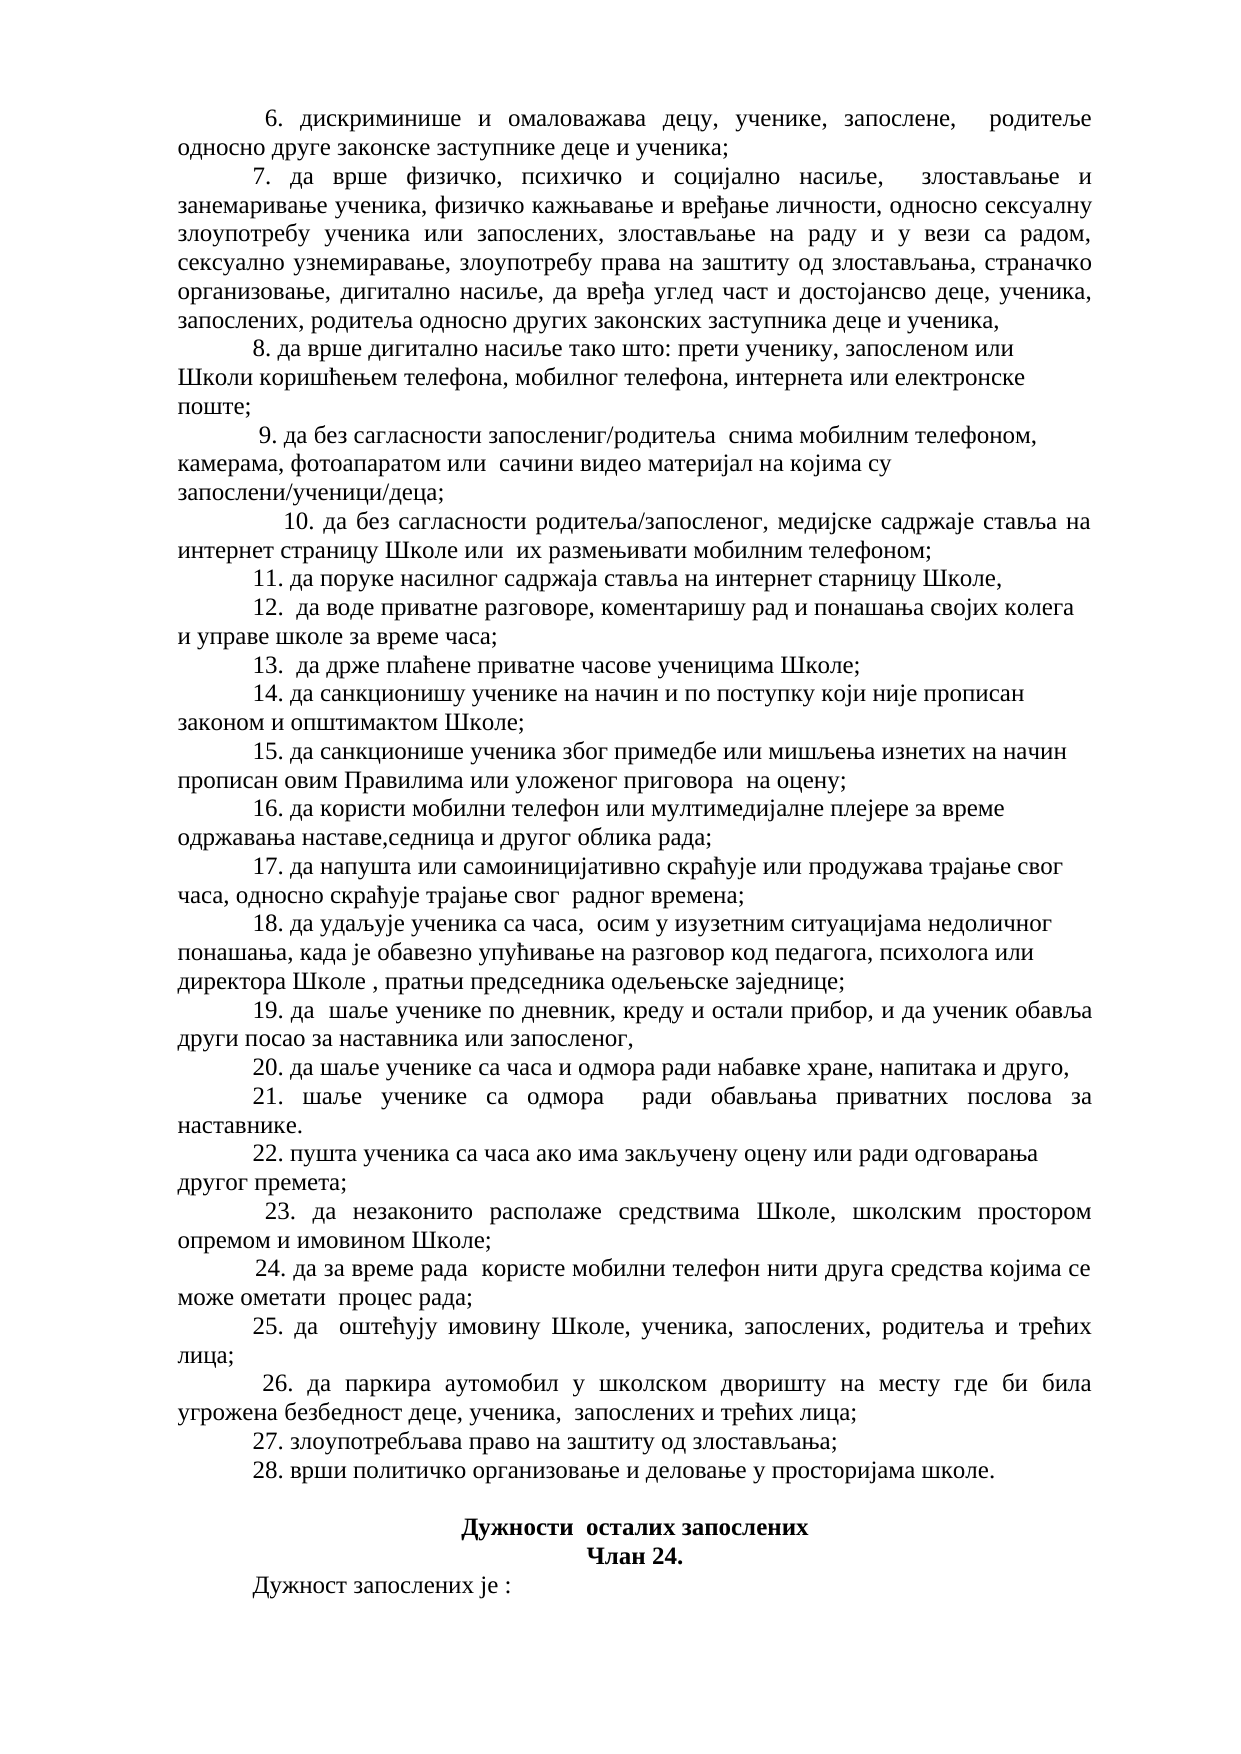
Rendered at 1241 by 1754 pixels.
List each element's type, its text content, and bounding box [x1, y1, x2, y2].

text 11. да поруке насилног садржаја ставља на интернет старницу Школе, [177, 563, 1092, 592]
text 7. да врше физичко, психичко и социјално насиље, злостављање и занемаривање ученика, физичко кажњавање и вређање личности, односно сексуалну злоупотребу ученика или запослених, злостављање на раду и у вези са радом, сексуално узнемиравање, злоупотребу права на заштиту од злостављања, страначко организовање, дигитално насиље, да вређа углед част и достојансво деце, ученика, запослених, родитеља односно других законских заступника деце и ученика, [177, 161, 1092, 333]
text Дужности осталих запослених [177, 1512, 1092, 1541]
text 19. да шаље ученике по дневник, креду и остали прибор, и да ученик обавља други посао за наставника или запосленог, [177, 995, 1092, 1052]
text 16. да користи мобилни телефон или мултимедијалне плејере за време одржавања наставе,седница и другог облика рада; [177, 793, 1092, 851]
text 13. да држе плаћене приватне часове ученицима Школе; [177, 650, 1092, 678]
text 23. да незаконито располаже средствима Школе, школским простором опремом и имовином Школе; [177, 1196, 1092, 1253]
text 22. пушта ученика са часа ако има закључену оцену или ради одговарања другог премета; [177, 1138, 1092, 1196]
text 9. да без сагласности запослениг/родитеља снима мобилним телефоном, камерама, фотоапаратом или сачини видео материјал на којима су запослени/ученици/деца; [177, 420, 1092, 506]
text 14. да санкционишу ученике на начин и по поступку који није прописан законом и општимактом Школе; [177, 678, 1092, 736]
text 12. да воде приватне разговоре, коментаришу рад и понашања својих колега и управе школе за време часа; [177, 592, 1092, 650]
text 15. да санкционише ученика због примедбе или мишљења изнетих на начин прописан овим Правилима или уложеног приговора на оцену; [177, 736, 1092, 793]
text Дужност запослених је : [177, 1570, 1092, 1598]
text 10. да без сагласности родитеља/запосленог, медијске садржаје ставља на интернет страницу Школе или их размењивати мобилним телефоном; [177, 506, 1092, 563]
text 27. злоупотребљава право на заштиту од злостављања; [177, 1426, 1092, 1455]
text 17. да напушта или самоиницијативно скраћује или продужава трајање свог часа, односно скраћује трајање свог радног времена; [177, 851, 1092, 908]
text 26. да паркира аутомобил у школском дворишту на месту где би била угрожена безбедност деце, ученика, запослених и трећих лица; [177, 1368, 1092, 1426]
text Члан 24. [177, 1541, 1092, 1570]
text 18. да удаљује ученика са часа, осим у изузетним ситуацијама недоличног понашања, када је обавезно упућивање на разговор код педагога, психолога или директора Школе , пратњи председника одељењске заједнице; [177, 908, 1092, 995]
text 24. да за време рада користе мобилни телефон нити друга средства којима се може ометати процес рада; [177, 1253, 1092, 1311]
text 8. да врше дигитално насиље тако што: прети ученику, запосленом или Школи коришћењем телефона, мобилног телефона, интернета или електронске поште; [177, 333, 1092, 420]
text 20. да шаље ученике са часа и одмора ради набавке хране, напитака и друго, [177, 1052, 1092, 1081]
text 25. да оштећују имовину Школе, ученика, запослених, родитеља и трећих лица; [177, 1311, 1092, 1368]
text 6. дискриминише и омаловажава децу, ученике, запослене, родитеље односно друге законске заступнике деце и ученика; [177, 103, 1092, 161]
text 28. врши политичко организовање и деловање у просторијама школе. [177, 1455, 1092, 1483]
text 21. шаље ученике са одмора ради обављања приватних послова за наставнике. [177, 1081, 1092, 1138]
